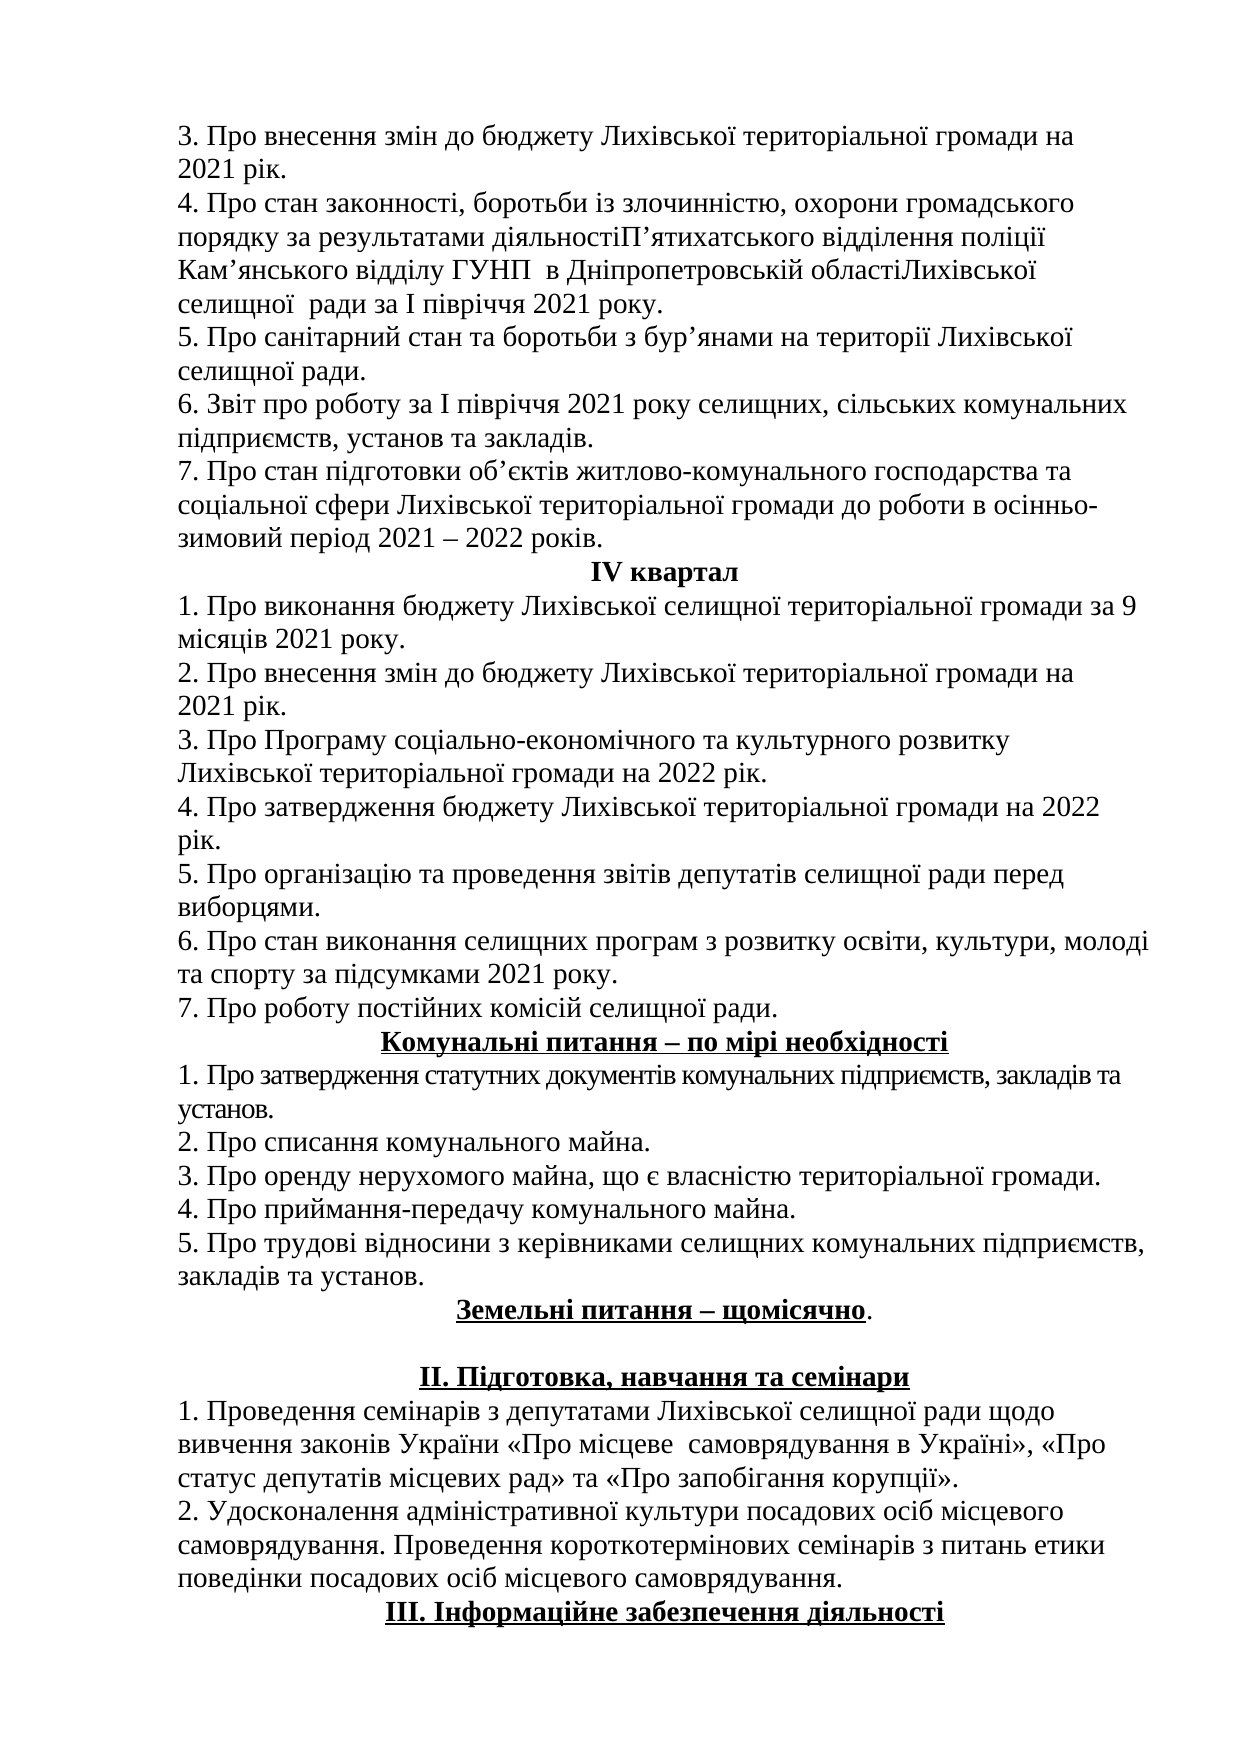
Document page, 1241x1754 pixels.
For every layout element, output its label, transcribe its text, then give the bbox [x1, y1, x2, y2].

text ІІ. Підготовка, навчання та семінари [177, 1359, 1152, 1393]
text 4. Про приймання-передачу комунального майна. [177, 1191, 1152, 1225]
text 3. Про внесення змін до бюджету Лихівської територіальної громади на 2021 рік. [177, 118, 1152, 185]
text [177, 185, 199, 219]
text Земельні питання – щомісячно. [177, 1292, 1152, 1326]
text 2. Удосконалення адміністративної культури посадових осіб місцевого самоврядування. Проведення короткотермінових семінарів з питань етики поведінки посадових осіб місцевого самоврядування. [177, 1493, 1152, 1594]
text 1. Проведення семінарів з депутатами Лихівської селищної ради щодо вивчення законів України «Про місцеве самоврядування в Україні», «Про статус депутатів місцевих рад» та «Про запобігання корупції». [177, 1393, 1152, 1493]
text 5. Про трудові відносини з керівниками селищних комунальних підприємств, закладів та установ. [177, 1225, 1152, 1292]
text 3. Про оренду нерухомого майна, що є власністю територіальної громади. [177, 1158, 1152, 1191]
text 5. Про санітарний стан та боротьби з бур’янами на території Лихівської селищної ради. [177, 319, 1152, 386]
text ІІІ. Інформаційне забезпечення діяльності [177, 1594, 1152, 1627]
text 4. Про затвердження бюджету Лихівської територіальної громади на 2022 рік. [177, 789, 1152, 856]
text 6. Про стан виконання селищних програм з розвитку освіти, культури, молоді та спорту за підсумками 2021 року. [177, 923, 1152, 990]
text 6. Звіт про роботу за I півріччя 2021 року селищних, сільських комунальних підприємств, установ та закладів. [177, 386, 1152, 453]
text 3. Про Програму соціально-економічного та культурного розвитку Лихівської територіальної громади на 2022 рік. [177, 722, 1152, 789]
text 7. Про стан підготовки об’єктів житлово-комунального господарства та соціальної сфери Лихівської територіальної громади до роботи в осінньо-зимовий період 2021 – 2022 років. [177, 453, 1152, 554]
text 4. Про стан законності, боротьби із злочинністю, охорони громадського порядку за результатами діяльностіП’ятихатського відділення поліції Кам’янського відділу ГУНП в Дніпропетровській областіЛихівської селищної ради за І півріччя 2021 року. [664, 185, 1152, 319]
text IV квартал [177, 554, 1152, 588]
text 1. Про виконання бюджету Лихівської селищної територіальної громади за 9 місяців 2021 року. [177, 588, 1152, 655]
text Комунальні питання – по мірі необхідності [177, 1024, 1152, 1057]
text 1. Про затвердження статутних документів комунальних підприємств, закладів та установ. [177, 1057, 1152, 1124]
text 2. Про списання комунального майна. [177, 1124, 1152, 1158]
text 7. Про роботу постійних комісій селищної ради. [177, 990, 1152, 1024]
text 2. Про внесення змін до бюджету Лихівської територіальної громади на 2021 рік. [177, 655, 1152, 722]
text 5. Про організацію та проведення звітів депутатів селищної ради перед виборцями. [177, 856, 1152, 923]
